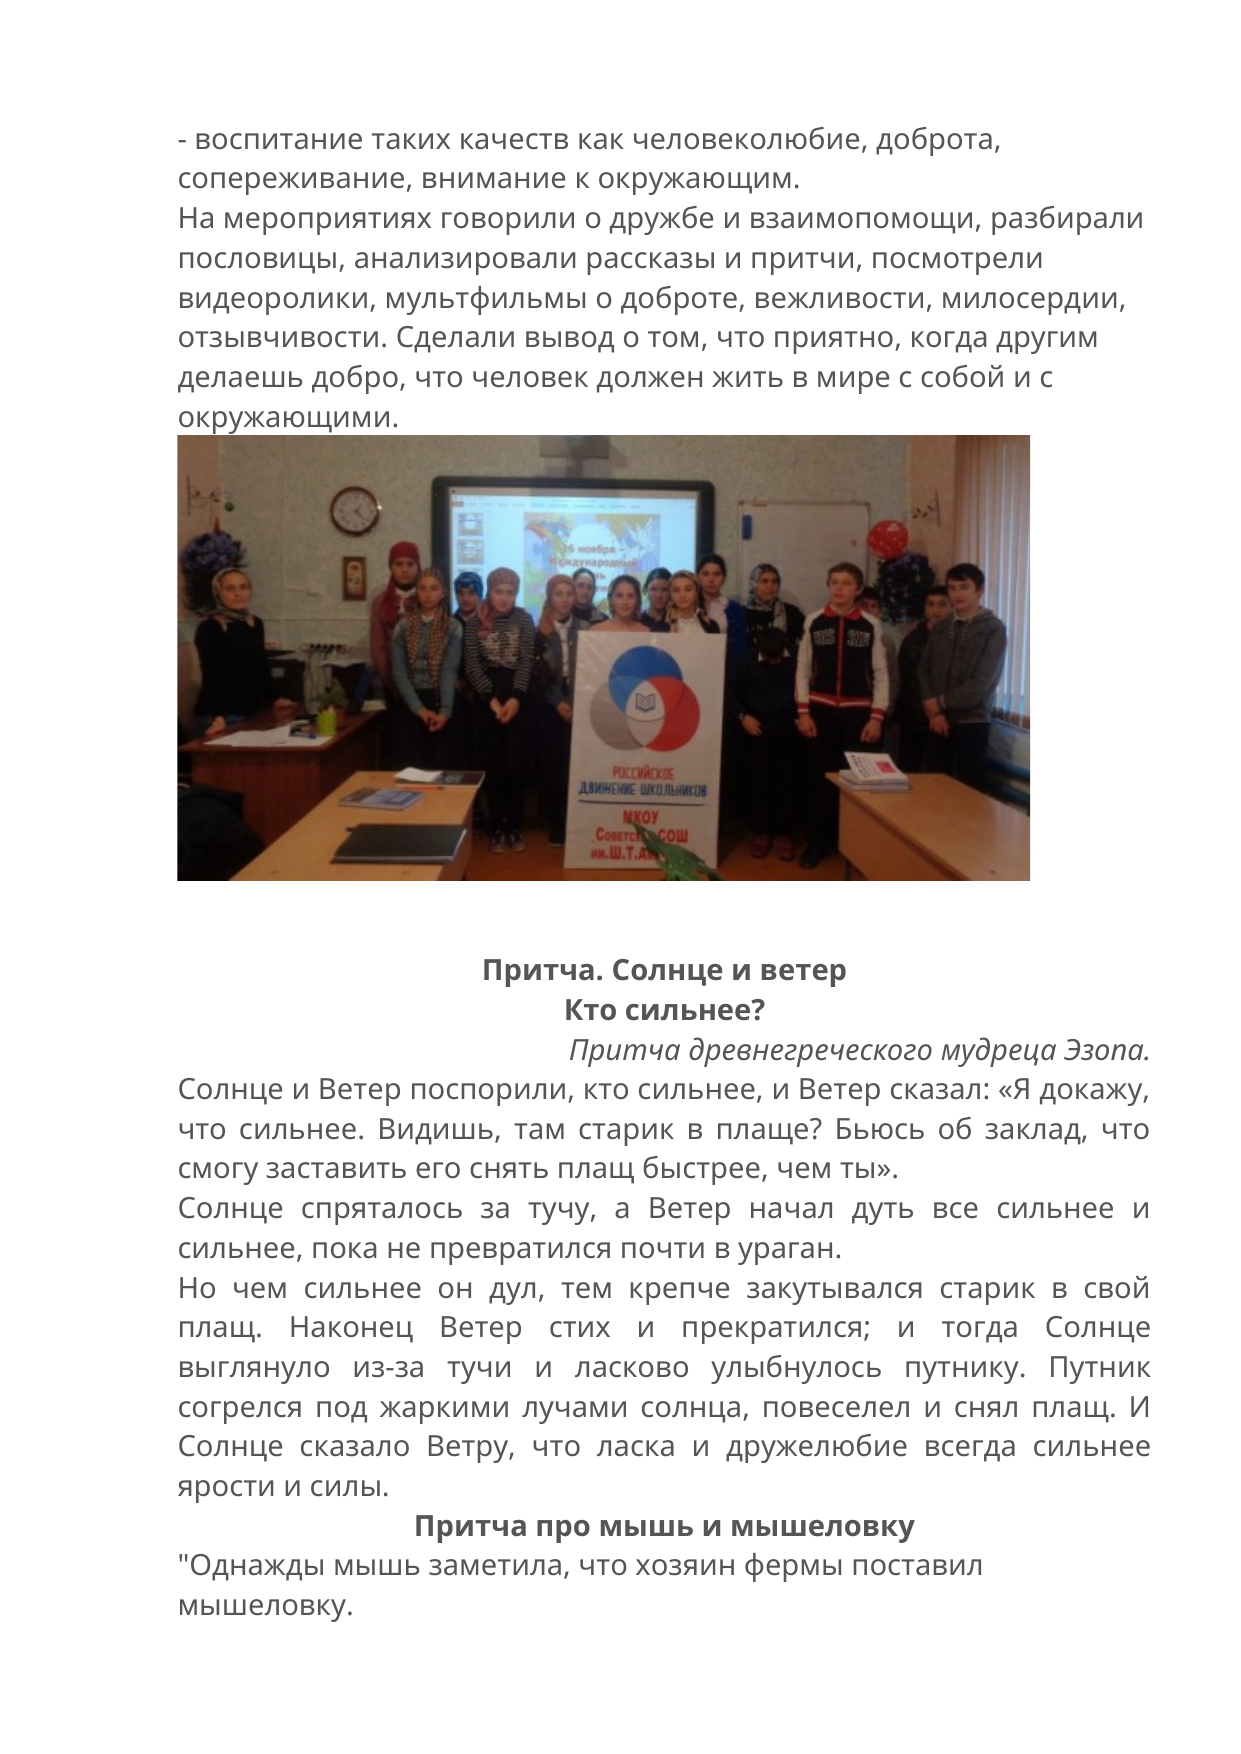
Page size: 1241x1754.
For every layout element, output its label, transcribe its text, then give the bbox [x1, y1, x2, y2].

text Кто сильнее? [177, 989, 1152, 1029]
text Но чем сильнее он дул, тем крепче закутывался старик в свой плащ. Наконец Ветер стих и прекратился; и тогда Солнце выглянуло из-за тучи и ласково улыбнулось путнику. Путник согрелся под жаркими лучами солнца, повеселел и снял плащ. И Солнце сказало Ветру, что ласка и дружелюбие всегда сильнее ярости и силы. [177, 1267, 1152, 1505]
text Притча. Солнце и ветер [177, 949, 1152, 989]
text Солнце и Ветер поспорили, кто сильнее, и Ветер сказал: «Я докажу, что сильнее. Видишь, там старик в плаще? Бьюсь об заклад, что смогу заставить его снять плащ быстрее, чем ты». [177, 1068, 1152, 1187]
text Притча про мышь и мышеловку [177, 1505, 1152, 1545]
text Солнце спряталось за тучу, а Ветер начал дуть все сильнее и сильнее, пока не превратился почти в ураган. [177, 1187, 1152, 1267]
text "Однажды мышь заметила, что хозяин фермы поставил мышеловку. [177, 1545, 1152, 1624]
text Притча древнегреческого мудреца Эзопа. [177, 1029, 1152, 1068]
picture [177, 435, 1031, 881]
text - воспитание таких качеств как человеколюбие, доброта, сопереживание, внимание к окружающим. [177, 118, 1152, 197]
